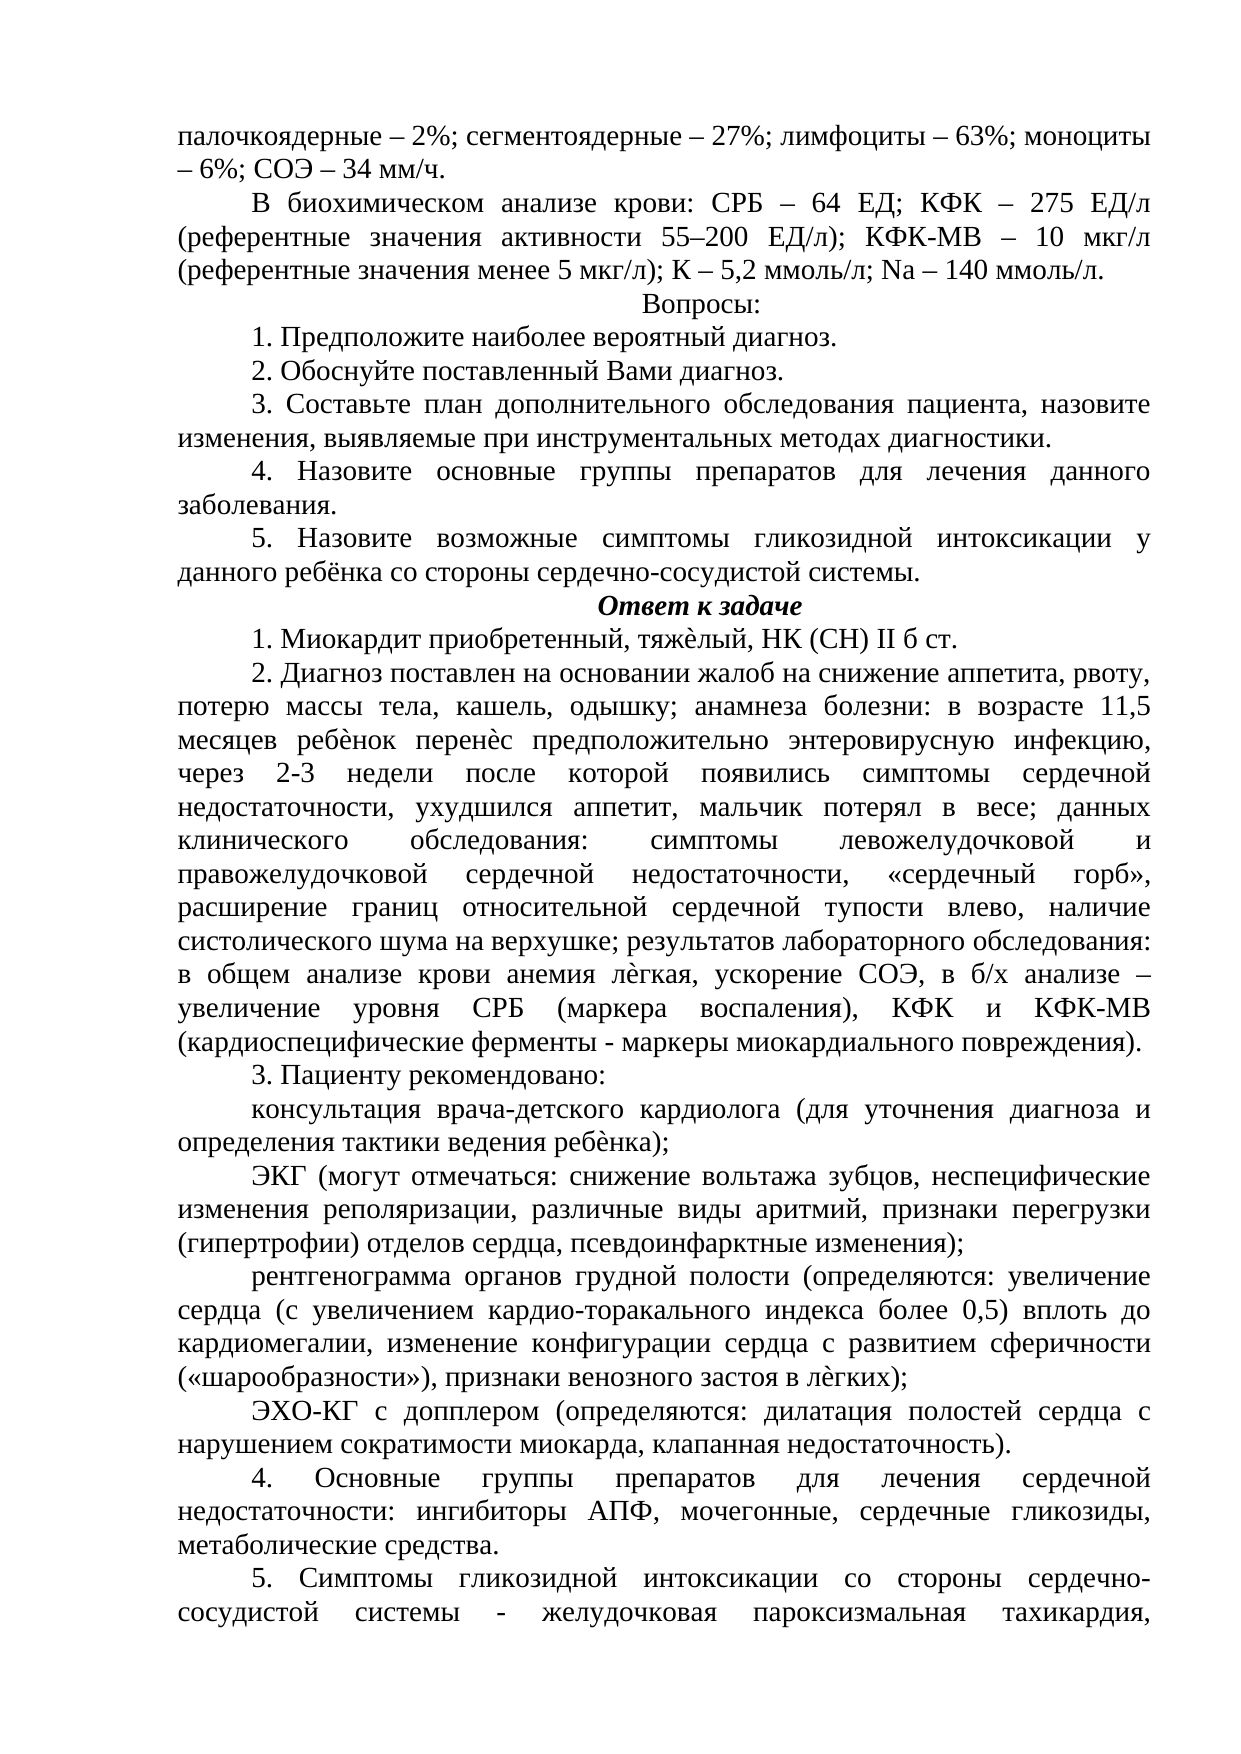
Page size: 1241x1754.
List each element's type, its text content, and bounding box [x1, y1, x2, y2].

text 5. Назовите возможные симптомы гликозидной интоксикации у данного ребёнка со стороны сердечно-сосудистой системы. [177, 521, 1152, 588]
text 2. Обоснуйте поставленный Вами диагноз. [177, 353, 1152, 386]
text 1. Предположите наиболее вероятный диагноз. [177, 319, 1152, 353]
text ЭХО-КГ с допплером (определяются: дилатация полостей сердца с нарушением сократимости миокарда, клапанная недостаточность). [177, 1393, 1152, 1460]
text 3. Пациенту рекомендовано: [177, 1057, 1152, 1091]
text 1. Миокардит приобретенный, тяжѐлый, НК (СН) II б ст. [177, 621, 1152, 655]
text 2. Диагноз поставлен на основании жалоб на снижение аппетита, рвоту, потерю массы тела, кашель, одышку; анамнеза болезни: в возрасте 11,5 месяцев ребѐнок перенѐс предположительно энтеровирусную инфекцию, через 2-3 недели после которой появились симптомы сердечной недостаточности, ухудшился аппетит, мальчик потерял в весе; данных клинического обследования: симптомы левожелудочковой и правожелудочковой сердечной недостаточности, «сердечный горб», расширение границ относительной сердечной тупости влево, наличие систолического шума на верхушке; результатов лабораторного обследования: в общем анализе крови анемия лѐгкая, ускорение СОЭ, в б/х анализе – увеличение уровня СРБ (маркера воспаления), КФК и КФК-МВ (кардиоспецифические ферменты - маркеры миокардиального повреждения). [177, 655, 1152, 1057]
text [177, 118, 1152, 185]
text 3. Составьте план дополнительного обследования пациента, назовите изменения, выявляемые при инструментальных методах диагностики. [177, 386, 1152, 453]
text консультация врача-детского кардиолога (для уточнения диагноза и определения тактики ведения ребѐнка); [177, 1091, 1152, 1158]
text ЭКГ (могут отмечаться: снижение вольтажа зубцов, неспецифические изменения реполяризации, различные виды аритмий, признаки перегрузки (гипертрофии) отделов сердца, псевдоинфарктные изменения); [177, 1158, 1152, 1258]
text Ответ к задаче [177, 588, 1152, 621]
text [177, 1560, 1152, 1627]
text В биохимическом анализе крови: СРБ – 64 ЕД; КФК – 275 ЕД/л (референтные значения активности 55–200 ЕД/л); КФК-МВ – 10 мкг/л (референтные значения менее 5 мкг/л); К – 5,2 ммоль/л; Na – 140 ммоль/л. [177, 185, 1152, 286]
text 4. Назовите основные группы препаратов для лечения данного заболевания. [177, 453, 1152, 521]
text 4. Основные группы препаратов для лечения сердечной недостаточности: ингибиторы АПФ, мочегонные, сердечные гликозиды, метаболические средства. [177, 1460, 1152, 1560]
text рентгенограмма органов грудной полости (определяются: увеличение сердца (с увеличением кардио-торакального индекса более 0,5) вплоть до кардиомегалии, изменение конфигурации сердца с развитием сферичности («шарообразности»), признаки венозного застоя в лѐгких); [177, 1258, 1152, 1393]
text Вопросы: [177, 286, 1152, 319]
